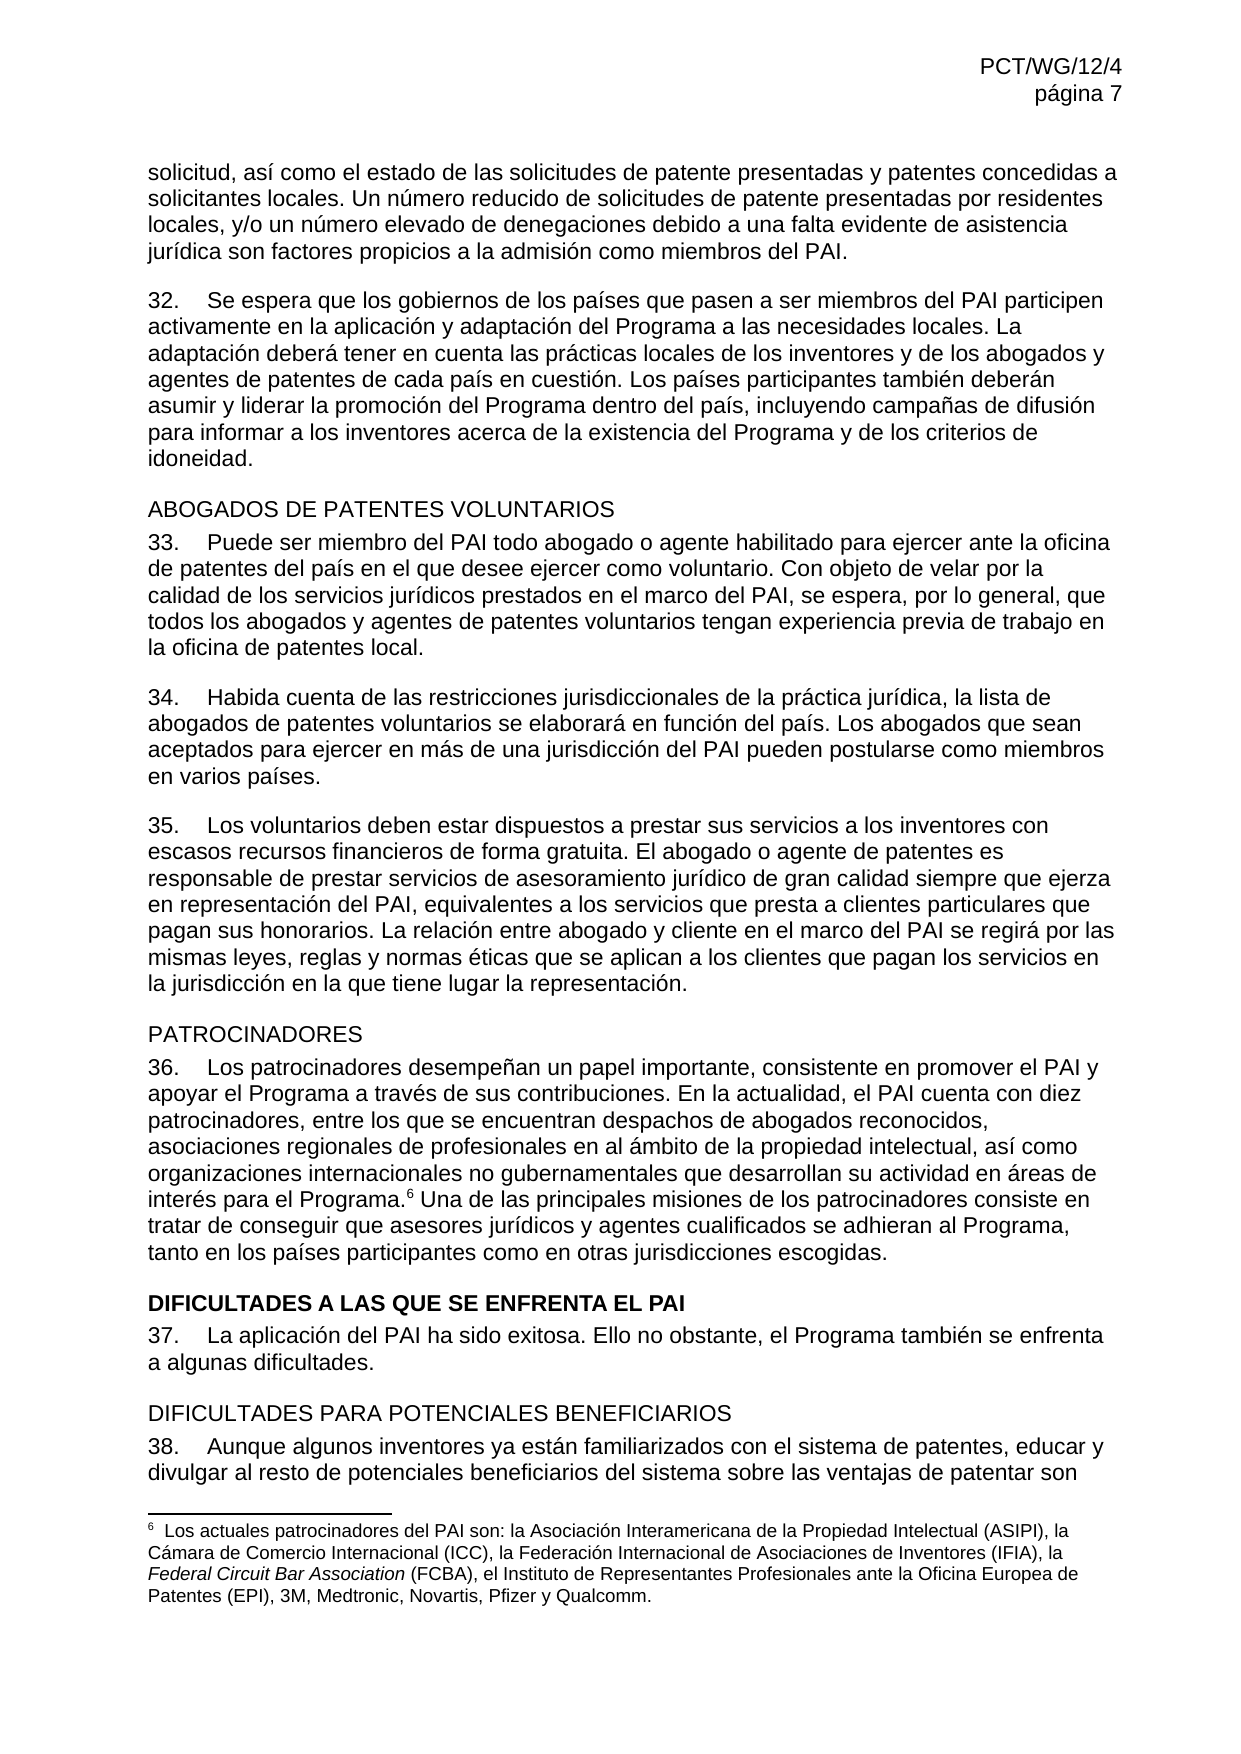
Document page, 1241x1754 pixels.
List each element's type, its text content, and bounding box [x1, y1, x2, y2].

text Los voluntarios deben estar dispuestos a prestar sus servicios a los inventores con escasos recursos financieros de forma gratuita. El abogado o agente de patentes es responsable de prestar servicios de asesoramiento jurídico de gran calidad siempre que ejerza en representación del PAI, equivalentes a los servicios que presta a clientes particulares que pagan sus honorarios. La relación entre abogado y cliente en el marco del PAI se regirá por las mismas leyes, reglas y normas éticas que se aplican a los clientes que pagan los servicios en la jurisdicción en la que tiene lugar la representación. [148, 812, 1122, 996]
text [148, 158, 1122, 264]
text Se espera que los gobiernos de los países que pasen a ser miembros del PAI participen activamente en la aplicación y adaptación del Programa a las necesidades locales. La adaptación deberá tener en cuenta las prácticas locales de los inventores y de los abogados y agentes de patentes de cada país en cuestión. Los países participantes también deberán asumir y liderar la promoción del Programa dentro del país, incluyendo campañas de difusión para informar a los inventores acerca de la existencia del Programa y de los criterios de idoneidad. [148, 287, 1122, 471]
subtitle Abogados de patentes voluntarios [148, 496, 1122, 523]
text Puede ser miembro del PAI todo abogado o agente habilitado para ejercer ante la oficina de patentes del país en el que desee ejercer como voluntario. Con objeto de velar por la calidad de los servicios jurídicos prestados en el marco del PAI, se espera, por lo general, que todos los abogados y agentes de patentes voluntarios tengan experiencia previa de trabajo en la oficina de patentes local. [148, 529, 1122, 661]
subtitle Dificultades para potenciales beneficiarios [148, 1400, 1122, 1427]
subtitle Patrocinadores [148, 1021, 1122, 1048]
subtitle Dificultades a las que se enfrenta el PAI [148, 1290, 1122, 1316]
text La aplicación del PAI ha sido exitosa. Ello no obstante, el Programa también se enfrenta a algunas dificultades. [148, 1322, 1122, 1375]
text Los patrocinadores desempeñan un papel importante, consistente en promover el PAI y apoyar el Programa a través de sus contribuciones. En la actualidad, el PAI cuenta con diez patrocinadores, entre los que se encuentran despachos de abogados reconocidos, asociaciones regionales de profesionales en al ámbito de la propiedad intelectual, así como organizaciones internacionales no gubernamentales que desarrollan su actividad en áreas de interés para el Programa. Una de las principales misiones de los patrocinadores consiste en tratar de conseguir que asesores jurídicos y agentes cualificados se adhieran al Programa, tanto en los países participantes como en otras jurisdicciones escogidas. [148, 1054, 1122, 1265]
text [148, 1433, 1122, 1486]
text Habida cuenta de las restricciones jurisdiccionales de la práctica jurídica, la lista de abogados de patentes voluntarios se elaborará en función del país. Los abogados que sean aceptados para ejercer en más de una jurisdicción del PAI pueden postularse como miembros en varios países. [148, 684, 1122, 789]
